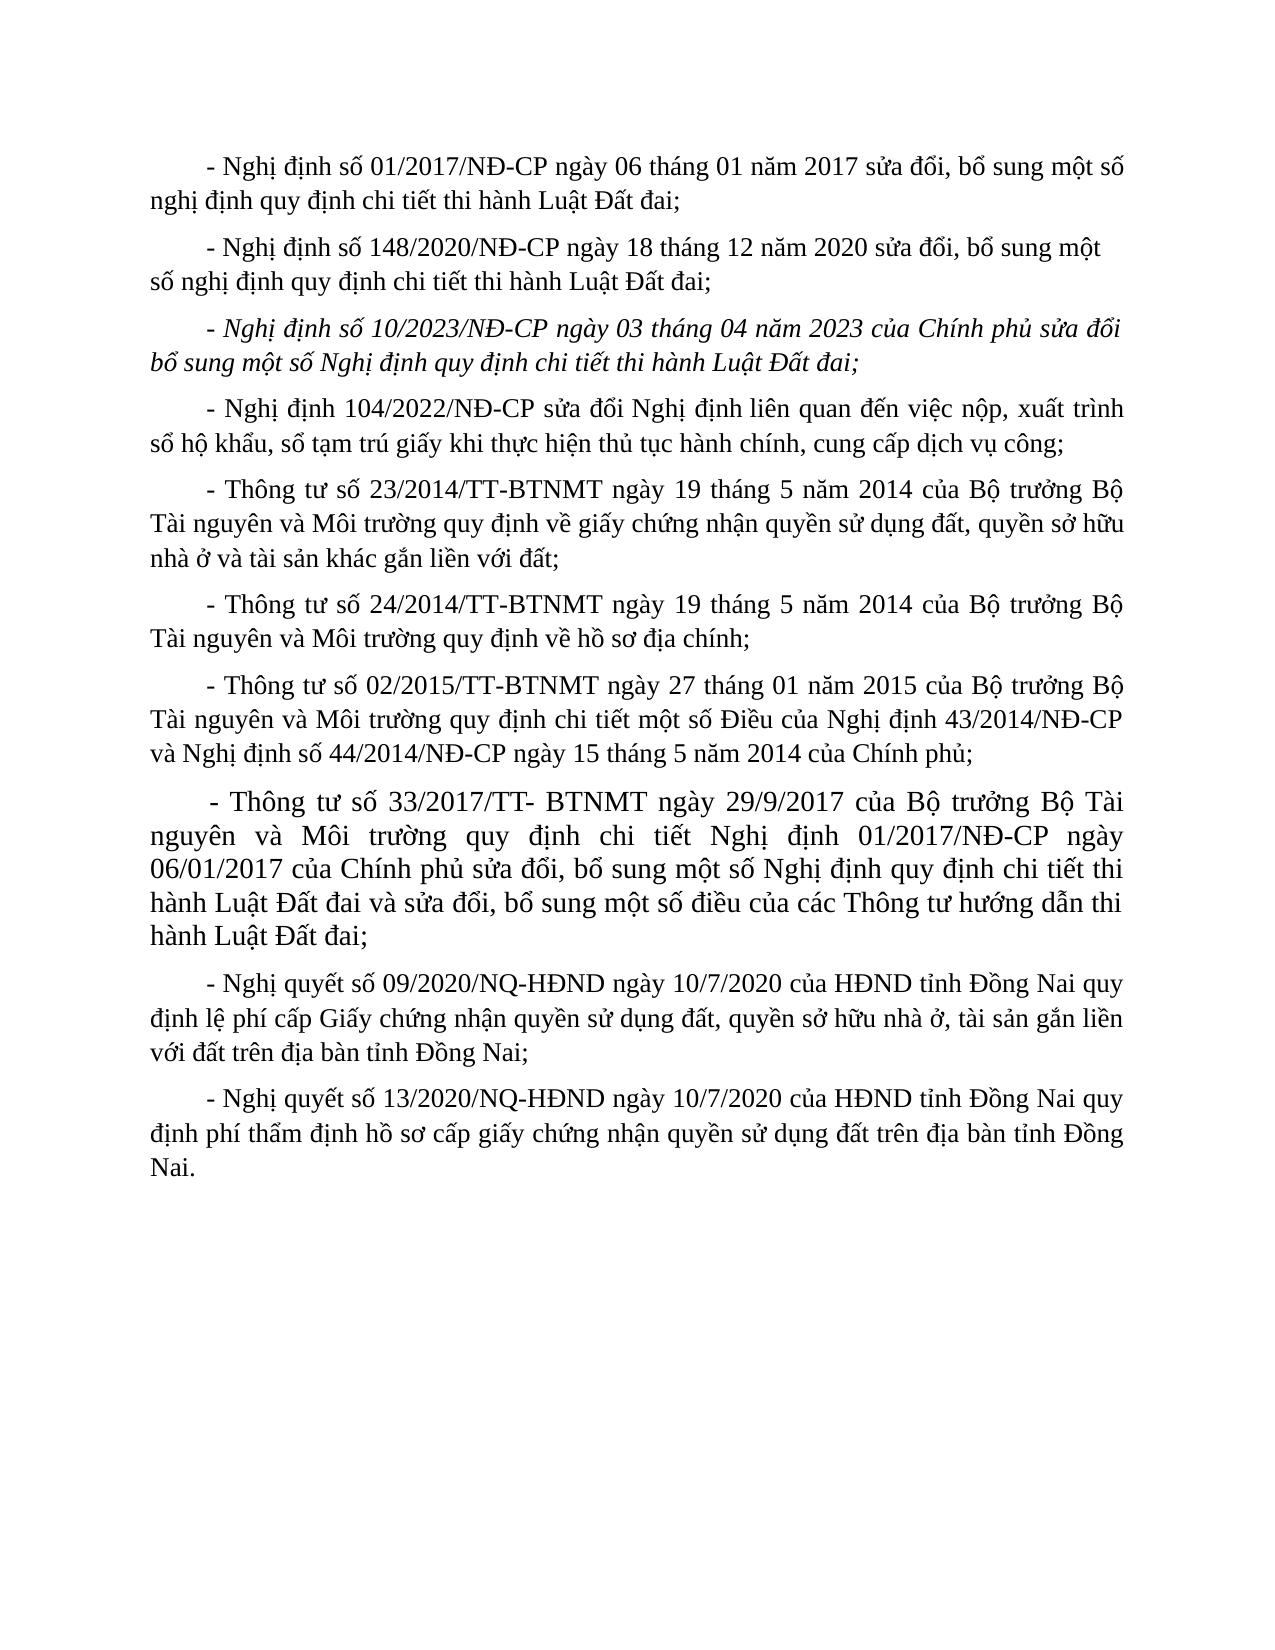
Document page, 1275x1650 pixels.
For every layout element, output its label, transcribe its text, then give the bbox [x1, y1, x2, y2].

text - Thông tư số 23/2014/TT-BTNMT ngày 19 tháng 5 năm 2014 của Bộ trưởng Bộ Tài nguyên và Môi trường quy định về giấy chứng nhận quyền sử dụng đất, quyền sở hữu nhà ở và tài sản khác gắn liền với đất; [150, 473, 1125, 573]
subtitle - Thông tư số 33/2017/TT- BTNMT ngày 29/9/2017 của Bộ trưởng Bộ Tài nguyên và Môi trường quy định chi tiết Nghị định 01/2017/NĐ-CP ngày 06/01/2017 của Chính phủ sửa đổi, bổ sung một số Nghị định quy định chi tiết thi hành Luật Đất đai và sửa đổi, bổ sung một số điều của các Thông tư hướng dẫn thi hành Luật Đất đai; [150, 784, 1125, 952]
text - Nghị định số 10/2023/NĐ-CP ngày 03 tháng 04 năm 2023 của Chính phủ sửa đổi bổ sung một số Nghị định quy định chi tiết thi hành Luật Đất đai; [150, 312, 1125, 377]
text - Nghị định số 148/2020/NĐ-CP ngày 18 tháng 12 năm 2020 sửa đổi, bổ sung một số nghị định quy định chi tiết thi hành Luật Đất đai; [150, 231, 1125, 296]
text - Thông tư số 02/2015/TT-BTNMT ngày 27 tháng 01 năm 2015 của Bộ trưởng Bộ Tài nguyên và Môi trường quy định chi tiết một số Điều của Nghị định 43/2014/NĐ-CP và Nghị định số 44/2014/NĐ-CP ngày 15 tháng 5 năm 2014 của Chính phủ; [150, 669, 1125, 769]
text - Nghị định 104/2022/NĐ-CP sửa đổi Nghị định liên quan đến việc nộp, xuất trình sổ hộ khẩu, sổ tạm trú giấy khi thực hiện thủ tục hành chính, cung cấp dịch vụ công; [150, 392, 1125, 458]
text - Nghị quyết số 09/2020/NQ-HĐND ngày 10/7/2020 của HĐND tỉnh Đồng Nai quy định lệ phí cấp Giấy chứng nhận quyền sử dụng đất, quyền sở hữu nhà ở, tài sản gắn liền với đất trên địa bàn tỉnh Đồng Nai; [150, 967, 1125, 1067]
text - Nghị định số 01/2017/NĐ-CP ngày 06 tháng 01 năm 2017 sửa đổi, bổ sung một số nghị định quy định chi tiết thi hành Luật Đất đai; [150, 150, 1125, 215]
text - Nghị quyết số 13/2020/NQ-HĐND ngày 10/7/2020 của HĐND tỉnh Đồng Nai quy định phí thẩm định hồ sơ cấp giấy chứng nhận quyền sử dụng đất trên địa bàn tỉnh Đồng Nai. [150, 1082, 1125, 1182]
text - Thông tư số 24/2014/TT-BTNMT ngày 19 tháng 5 năm 2014 của Bộ trưởng Bộ Tài nguyên và Môi trường quy định về hồ sơ địa chính; [150, 588, 1125, 654]
